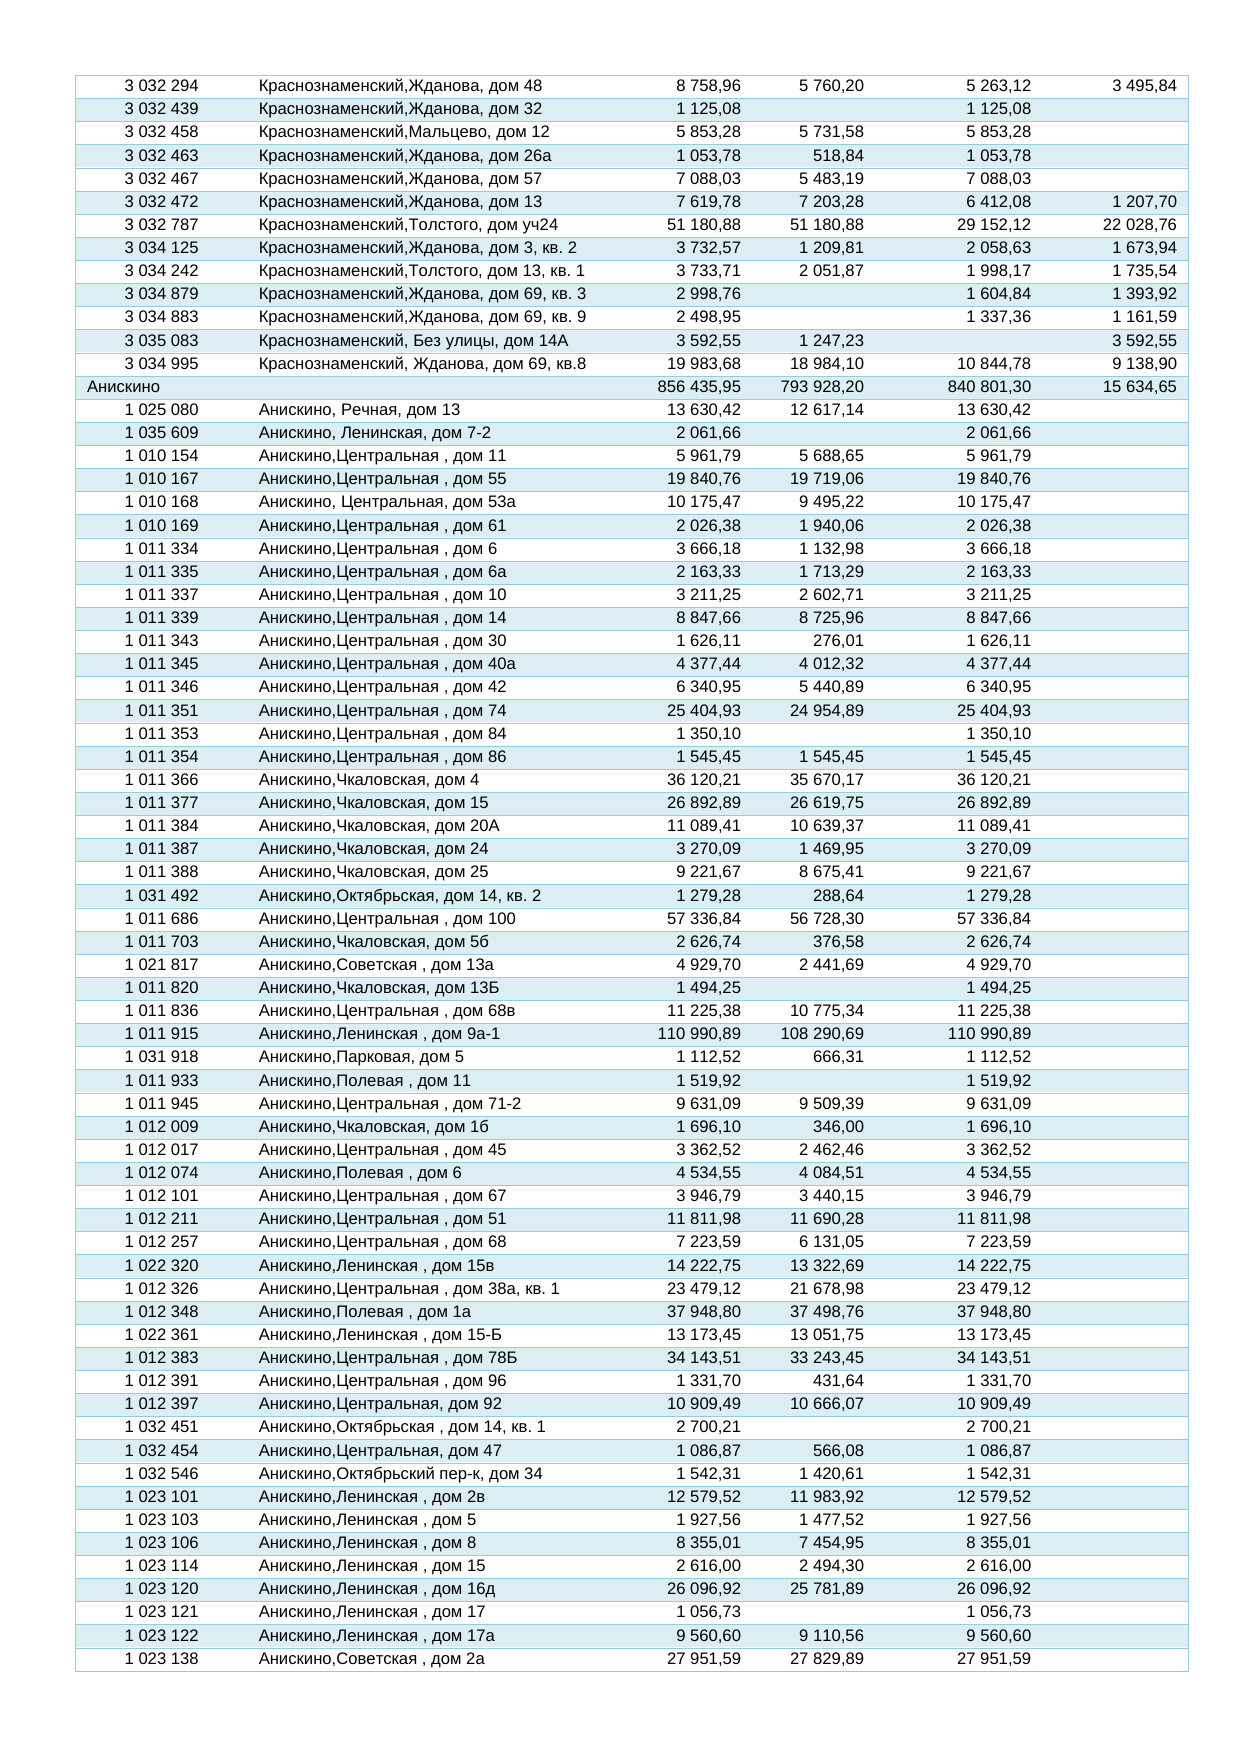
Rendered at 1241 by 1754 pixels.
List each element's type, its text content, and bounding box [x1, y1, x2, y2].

table_cell 1 010 168 [76, 492, 247, 514]
table_cell Анискино,Центральная , дом 84 [247, 724, 623, 746]
table_cell 10 639,37 [752, 816, 875, 838]
table_cell 1 209,81 [752, 238, 875, 260]
table_cell 9 509,39 [752, 1094, 875, 1116]
table_cell 9 138,90 [1042, 354, 1188, 376]
table_cell 2 026,38 [875, 515, 1042, 537]
table_cell 4 929,70 [875, 955, 1042, 977]
table_cell Краснознаменский,Жданова, дом 57 [247, 169, 623, 191]
table_cell 1 735,54 [1042, 261, 1188, 283]
table_cell 2 494,30 [752, 1556, 875, 1578]
table_cell 5 731,58 [752, 122, 875, 144]
table_cell 1 012 391 [76, 1371, 247, 1393]
table_cell 7 088,03 [623, 169, 752, 191]
table_cell Анискино,Ленинская , дом 5 [247, 1510, 623, 1532]
table_cell Анискино,Ленинская , дом 8 [247, 1533, 623, 1555]
table_cell 33 243,45 [752, 1348, 875, 1370]
table_cell 1 023 114 [76, 1556, 247, 1578]
table_cell 1 053,78 [623, 145, 752, 167]
table_cell 1 011 354 [76, 747, 247, 769]
table_cell Анискино,Центральная , дом 96 [247, 1371, 623, 1393]
table_cell 9 560,60 [623, 1625, 752, 1647]
table_cell [1042, 1579, 1188, 1601]
table_cell Анискино,Чкаловская, дом 1б [247, 1117, 623, 1139]
table_cell 1 477,52 [752, 1510, 875, 1532]
table_cell 2 061,66 [623, 423, 752, 445]
table_cell 518,84 [752, 145, 875, 167]
table_cell [1042, 169, 1188, 191]
table_cell 1 011 334 [76, 539, 247, 561]
table_cell [752, 1602, 875, 1624]
table_cell 1 542,31 [623, 1464, 752, 1486]
table_cell [752, 1417, 875, 1439]
table_cell 1 012 017 [76, 1140, 247, 1162]
table_cell 1 031 492 [76, 885, 247, 907]
table_cell 57 336,84 [875, 909, 1042, 931]
table_cell 3 440,15 [752, 1186, 875, 1208]
table_cell [1042, 1024, 1188, 1046]
table_cell 6 131,05 [752, 1232, 875, 1254]
table_cell Анискино,Центральная , дом 67 [247, 1186, 623, 1208]
table_cell [1042, 99, 1188, 121]
table_cell 1 012 101 [76, 1186, 247, 1208]
table_cell 2 051,87 [752, 261, 875, 283]
table_cell 1 011 343 [76, 631, 247, 653]
table_cell 1 086,87 [623, 1440, 752, 1462]
table_cell 2 616,00 [623, 1556, 752, 1578]
table_cell 21 678,98 [752, 1279, 875, 1301]
table_cell [1042, 932, 1188, 954]
table_cell [1042, 1140, 1188, 1162]
table_cell 13 051,75 [752, 1325, 875, 1347]
table_cell 3 666,18 [623, 539, 752, 561]
table_cell 1 545,45 [623, 747, 752, 769]
table_cell 2 061,66 [875, 423, 1042, 445]
table_cell 13 630,42 [875, 400, 1042, 422]
table_cell 3 211,25 [623, 585, 752, 607]
table_cell 1 086,87 [875, 1440, 1042, 1462]
table_cell 23 479,12 [875, 1279, 1042, 1301]
table_cell 1 011 339 [76, 608, 247, 630]
table_cell Анискино [76, 377, 247, 399]
table_cell 1 012 348 [76, 1302, 247, 1324]
table_cell 1 023 120 [76, 1579, 247, 1601]
table_cell [1042, 631, 1188, 653]
table_cell [875, 330, 1042, 352]
table_cell 3 032 439 [76, 99, 247, 121]
table_cell 1 519,92 [623, 1070, 752, 1092]
table_cell Анискино,Центральная , дом 42 [247, 677, 623, 699]
table_cell 26 892,89 [875, 793, 1042, 815]
table_cell [1042, 1625, 1188, 1647]
table_cell 1 112,52 [623, 1047, 752, 1069]
table_cell [1042, 1394, 1188, 1416]
table_cell [1042, 1464, 1188, 1486]
table_cell Краснознаменский,Толстого, дом уч24 [247, 215, 623, 237]
table_cell 11 983,92 [752, 1487, 875, 1509]
table_cell 1 023 101 [76, 1487, 247, 1509]
table_cell 19 840,76 [875, 469, 1042, 491]
table_cell 2 602,71 [752, 585, 875, 607]
table_cell [1042, 469, 1188, 491]
table_cell [1042, 1510, 1188, 1532]
table_cell 29 152,12 [875, 215, 1042, 237]
table_cell 1 604,84 [875, 284, 1042, 306]
table_cell 1 010 167 [76, 469, 247, 491]
table_cell [1042, 1070, 1188, 1092]
table_cell 1 056,73 [623, 1602, 752, 1624]
table_cell 2 626,74 [875, 932, 1042, 954]
table_cell 37 498,76 [752, 1302, 875, 1324]
table_cell Анискино,Центральная , дом 51 [247, 1209, 623, 1231]
table_cell Анискино, Речная, дом 13 [247, 400, 623, 422]
table_cell 27 951,59 [875, 1649, 1042, 1671]
table_cell 1 011 377 [76, 793, 247, 815]
table_cell [1042, 1163, 1188, 1185]
table_cell 27 829,89 [752, 1649, 875, 1671]
table_cell 840 801,30 [875, 377, 1042, 399]
table_cell [1042, 1001, 1188, 1023]
table_cell 1 011 345 [76, 654, 247, 676]
table_cell Анискино, Центральная, дом 53а [247, 492, 623, 514]
table_cell 15 634,65 [1042, 377, 1188, 399]
table_cell 7 223,59 [623, 1232, 752, 1254]
table_cell 3 362,52 [623, 1140, 752, 1162]
table_cell [1042, 700, 1188, 722]
table_cell 1 519,92 [875, 1070, 1042, 1092]
table_cell Анискино,Центральная , дом 74 [247, 700, 623, 722]
table_cell 3 592,55 [623, 330, 752, 352]
table_cell 26 892,89 [623, 793, 752, 815]
table_cell 1 331,70 [875, 1371, 1042, 1393]
table_cell 1 350,10 [875, 724, 1042, 746]
table_cell 5 263,12 [875, 76, 1042, 98]
table_cell Анискино,Полевая , дом 1а [247, 1302, 623, 1324]
table_cell 11 089,41 [875, 816, 1042, 838]
table_cell [1042, 1487, 1188, 1509]
table_cell Анискино,Октябрьская, дом 14, кв. 2 [247, 885, 623, 907]
table_cell [1042, 423, 1188, 445]
table_cell [752, 423, 875, 445]
table_cell 6 412,08 [875, 192, 1042, 214]
table_cell [1042, 724, 1188, 746]
table_cell 4 084,51 [752, 1163, 875, 1185]
table_cell 1 626,11 [623, 631, 752, 653]
table_cell Краснознаменский,Жданова, дом 69, кв. 3 [247, 284, 623, 306]
table_cell [1042, 122, 1188, 144]
table_cell 1 031 918 [76, 1047, 247, 1069]
table_cell Краснознаменский,Жданова, дом 69, кв. 9 [247, 307, 623, 329]
table_cell 8 758,96 [623, 76, 752, 98]
table_cell Краснознаменский, Жданова, дом 69, кв.8 [247, 354, 623, 376]
table_cell 3 666,18 [875, 539, 1042, 561]
table_cell Анискино,Центральная , дом 68 [247, 1232, 623, 1254]
table_cell 3 946,79 [875, 1186, 1042, 1208]
table_cell [1042, 1556, 1188, 1578]
table_cell 1 542,31 [875, 1464, 1042, 1486]
table_cell 34 143,51 [875, 1348, 1042, 1370]
table_cell 1 011 346 [76, 677, 247, 699]
table_cell [1042, 145, 1188, 167]
table_cell 1 626,11 [875, 631, 1042, 653]
table_cell Анискино,Центральная , дом 30 [247, 631, 623, 653]
table_cell [1042, 515, 1188, 537]
table_cell 2 700,21 [623, 1417, 752, 1439]
table_cell [1042, 862, 1188, 884]
table_cell 1 011 388 [76, 862, 247, 884]
table_cell 3 034 995 [76, 354, 247, 376]
table_cell 276,01 [752, 631, 875, 653]
table_cell 288,64 [752, 885, 875, 907]
table_cell 1 469,95 [752, 839, 875, 861]
table_cell [752, 724, 875, 746]
table_cell 3 733,71 [623, 261, 752, 283]
table_cell 37 948,80 [623, 1302, 752, 1324]
table_cell Анискино,Чкаловская, дом 5б [247, 932, 623, 954]
table_cell 4 377,44 [875, 654, 1042, 676]
table_cell 3 732,57 [623, 238, 752, 260]
table_cell 2 700,21 [875, 1417, 1042, 1439]
table_cell Анискино,Центральная , дом 45 [247, 1140, 623, 1162]
table_cell [1042, 1371, 1188, 1393]
table_cell 7 454,95 [752, 1533, 875, 1555]
table_cell 1 927,56 [875, 1510, 1042, 1532]
table_cell [247, 377, 623, 399]
table_cell [752, 284, 875, 306]
table_cell 1 125,08 [875, 99, 1042, 121]
table_cell [1042, 839, 1188, 861]
table_cell 5 483,19 [752, 169, 875, 191]
table_cell 1 011 384 [76, 816, 247, 838]
table_cell [752, 1070, 875, 1092]
table_cell 3 032 467 [76, 169, 247, 191]
table_cell 5 961,79 [875, 446, 1042, 468]
table_cell Краснознаменский,Толстого, дом 13, кв. 1 [247, 261, 623, 283]
table_cell 3 034 879 [76, 284, 247, 306]
table_cell [1042, 1533, 1188, 1555]
table_cell 10 844,78 [875, 354, 1042, 376]
table_cell 7 223,59 [875, 1232, 1042, 1254]
table_cell [1042, 1094, 1188, 1116]
table_cell Анискино,Полевая , дом 11 [247, 1070, 623, 1092]
table_cell [1042, 1209, 1188, 1231]
table_cell Анискино,Советская , дом 13а [247, 955, 623, 977]
table_cell 1 025 080 [76, 400, 247, 422]
table_cell 13 630,42 [623, 400, 752, 422]
table_cell 11 225,38 [875, 1001, 1042, 1023]
table_cell 1 011 915 [76, 1024, 247, 1046]
table_cell 37 948,80 [875, 1302, 1042, 1324]
table_cell 10 666,07 [752, 1394, 875, 1416]
table_cell 36 120,21 [623, 770, 752, 792]
table_cell 666,31 [752, 1047, 875, 1069]
table_cell Анискино,Чкаловская, дом 15 [247, 793, 623, 815]
table_cell 1 673,94 [1042, 238, 1188, 260]
table_cell 3 035 083 [76, 330, 247, 352]
table_cell 1 011 933 [76, 1070, 247, 1092]
table_cell 13 322,69 [752, 1255, 875, 1277]
table_cell 19 983,68 [623, 354, 752, 376]
table_cell 110 990,89 [875, 1024, 1042, 1046]
table_cell 8 725,96 [752, 608, 875, 630]
table_cell 1 279,28 [875, 885, 1042, 907]
table_cell Анискино,Центральная , дом 100 [247, 909, 623, 931]
table_cell 1 011 703 [76, 932, 247, 954]
table_cell 14 222,75 [623, 1255, 752, 1277]
table_cell 1 010 169 [76, 515, 247, 537]
table_cell 1 940,06 [752, 515, 875, 537]
table_cell 4 012,32 [752, 654, 875, 676]
table_cell 1 279,28 [623, 885, 752, 907]
table_cell 1 012 397 [76, 1394, 247, 1416]
table_cell 1 011 351 [76, 700, 247, 722]
table_cell [1042, 793, 1188, 815]
table_cell [1042, 1325, 1188, 1347]
table_cell 18 984,10 [752, 354, 875, 376]
table_cell 1 494,25 [875, 978, 1042, 1000]
table_cell Краснознаменский,Жданова, дом 26а [247, 145, 623, 167]
table_cell [1042, 400, 1188, 422]
table_cell 7 088,03 [875, 169, 1042, 191]
table_cell Анискино,Октябрьская , дом 14, кв. 1 [247, 1417, 623, 1439]
table_cell 793 928,20 [752, 377, 875, 399]
table_cell 2 616,00 [875, 1556, 1042, 1578]
table_cell Анискино,Центральная , дом 71-2 [247, 1094, 623, 1116]
table_cell 7 203,28 [752, 192, 875, 214]
table_cell Анискино,Ленинская , дом 15 [247, 1556, 623, 1578]
table_cell 1 132,98 [752, 539, 875, 561]
table_cell [1042, 1117, 1188, 1139]
table_cell 13 173,45 [875, 1325, 1042, 1347]
table_cell [752, 978, 875, 1000]
table_cell 26 096,92 [875, 1579, 1042, 1601]
table_cell 25 781,89 [752, 1579, 875, 1601]
table_cell 3 946,79 [623, 1186, 752, 1208]
table_cell 56 728,30 [752, 909, 875, 931]
table_cell 1 011 820 [76, 978, 247, 1000]
table_cell 1 713,29 [752, 562, 875, 584]
table_cell 3 211,25 [875, 585, 1042, 607]
table_cell 2 998,76 [623, 284, 752, 306]
table_cell 376,58 [752, 932, 875, 954]
table_cell 2 163,33 [875, 562, 1042, 584]
table_cell 3 034 125 [76, 238, 247, 260]
table_cell 51 180,88 [623, 215, 752, 237]
table_cell 9 221,67 [623, 862, 752, 884]
table_cell 10 909,49 [623, 1394, 752, 1416]
table_cell [1042, 1649, 1188, 1671]
table_cell 1 350,10 [623, 724, 752, 746]
table_cell 3 362,52 [875, 1140, 1042, 1162]
table_cell 1 011 366 [76, 770, 247, 792]
table_cell Анискино, Ленинская, дом 7-2 [247, 423, 623, 445]
table_cell [1042, 1047, 1188, 1069]
table_cell 4 377,44 [623, 654, 752, 676]
table_cell 1 927,56 [623, 1510, 752, 1532]
table_cell Краснознаменский,Жданова, дом 3, кв. 2 [247, 238, 623, 260]
table_cell 1 023 138 [76, 1649, 247, 1671]
table_cell 1 011 836 [76, 1001, 247, 1023]
table_cell 9 631,09 [875, 1094, 1042, 1116]
table_cell 1 247,23 [752, 330, 875, 352]
table_cell 1 337,36 [875, 307, 1042, 329]
table_cell 3 034 242 [76, 261, 247, 283]
table_cell 12 617,14 [752, 400, 875, 422]
table_cell 23 479,12 [623, 1279, 752, 1301]
table_cell Анискино,Чкаловская, дом 24 [247, 839, 623, 861]
table_cell Анискино,Центральная , дом 61 [247, 515, 623, 537]
table_cell 2 026,38 [623, 515, 752, 537]
table_cell Анискино,Ленинская , дом 17а [247, 1625, 623, 1647]
table_cell [1042, 1417, 1188, 1439]
table_cell 27 951,59 [623, 1649, 752, 1671]
table_cell 57 336,84 [623, 909, 752, 931]
table_cell 1 012 009 [76, 1117, 247, 1139]
table_cell 6 340,95 [623, 677, 752, 699]
table_cell [752, 307, 875, 329]
table_cell 431,64 [752, 1371, 875, 1393]
table_cell 8 355,01 [875, 1533, 1042, 1555]
table_cell 1 022 361 [76, 1325, 247, 1347]
table_cell 1 012 326 [76, 1279, 247, 1301]
table_cell 1 053,78 [875, 145, 1042, 167]
table_cell 11 089,41 [623, 816, 752, 838]
table_cell Краснознаменский,Жданова, дом 48 [247, 76, 623, 98]
table_cell 8 355,01 [623, 1533, 752, 1555]
table_cell 1 012 383 [76, 1348, 247, 1370]
table_cell 1 023 103 [76, 1510, 247, 1532]
table_cell [1042, 654, 1188, 676]
table_cell 25 404,93 [875, 700, 1042, 722]
table_cell Краснознаменский, Без улицы, дом 14А [247, 330, 623, 352]
table_cell 10 909,49 [875, 1394, 1042, 1416]
table_cell 26 619,75 [752, 793, 875, 815]
table_cell 5 853,28 [623, 122, 752, 144]
table_cell 1 011 387 [76, 839, 247, 861]
table_cell 10 175,47 [875, 492, 1042, 514]
table_cell 3 270,09 [623, 839, 752, 861]
table_cell 10 775,34 [752, 1001, 875, 1023]
table_cell [1042, 608, 1188, 630]
table_cell 11 225,38 [623, 1001, 752, 1023]
table_cell 1 011 353 [76, 724, 247, 746]
table_cell 34 143,51 [623, 1348, 752, 1370]
table_cell [1042, 770, 1188, 792]
table_cell Анискино,Центральная , дом 11 [247, 446, 623, 468]
table_cell [1042, 909, 1188, 931]
table_cell 1 011 335 [76, 562, 247, 584]
table_cell 4 534,55 [875, 1163, 1042, 1185]
table_cell 1 696,10 [875, 1117, 1042, 1139]
table_cell Анискино,Полевая , дом 6 [247, 1163, 623, 1185]
table_cell 108 290,69 [752, 1024, 875, 1046]
table_cell 26 096,92 [623, 1579, 752, 1601]
table_cell [1042, 1255, 1188, 1277]
table_cell 6 340,95 [875, 677, 1042, 699]
table_cell 9 221,67 [875, 862, 1042, 884]
table_cell 2 462,46 [752, 1140, 875, 1162]
table_cell 9 560,60 [875, 1625, 1042, 1647]
table_cell 1 545,45 [875, 747, 1042, 769]
table_cell 9 631,09 [623, 1094, 752, 1116]
table_cell 2 441,69 [752, 955, 875, 977]
table_cell Краснознаменский,Жданова, дом 32 [247, 99, 623, 121]
table_cell [1042, 1232, 1188, 1254]
table_cell 856 435,95 [623, 377, 752, 399]
table_cell Анискино,Центральная , дом 10 [247, 585, 623, 607]
table_cell [1042, 885, 1188, 907]
table_cell 1 125,08 [623, 99, 752, 121]
table_cell 24 954,89 [752, 700, 875, 722]
table_cell 1 035 609 [76, 423, 247, 445]
table_cell 1 010 154 [76, 446, 247, 468]
table_cell 110 990,89 [623, 1024, 752, 1046]
table_cell 1 012 211 [76, 1209, 247, 1231]
table_cell 12 579,52 [623, 1487, 752, 1509]
table_cell [752, 99, 875, 121]
table_cell 8 675,41 [752, 862, 875, 884]
table_cell Анискино,Советская , дом 2а [247, 1649, 623, 1671]
table_cell Анискино,Центральная , дом 68в [247, 1001, 623, 1023]
table_cell Анискино,Ленинская , дом 15-Б [247, 1325, 623, 1347]
table_cell Анискино,Парковая, дом 5 [247, 1047, 623, 1069]
table_cell 1 011 945 [76, 1094, 247, 1116]
table_cell 3 495,84 [1042, 76, 1188, 98]
table_cell Анискино,Центральная , дом 6а [247, 562, 623, 584]
table_cell 2 163,33 [623, 562, 752, 584]
table_cell Анискино,Чкаловская, дом 25 [247, 862, 623, 884]
table_cell 1 998,17 [875, 261, 1042, 283]
table_cell 1 032 546 [76, 1464, 247, 1486]
table_cell [1042, 816, 1188, 838]
table_cell 5 961,79 [623, 446, 752, 468]
table_cell 1 022 320 [76, 1255, 247, 1277]
table_cell [1042, 1279, 1188, 1301]
table_cell 3 592,55 [1042, 330, 1188, 352]
table_cell 3 032 472 [76, 192, 247, 214]
table_cell 10 175,47 [623, 492, 752, 514]
table_cell 566,08 [752, 1440, 875, 1462]
table_cell Анискино,Центральная , дом 86 [247, 747, 623, 769]
table_cell Анискино,Чкаловская, дом 13Б [247, 978, 623, 1000]
table_cell Анискино,Чкаловская, дом 4 [247, 770, 623, 792]
table_cell [1042, 539, 1188, 561]
table_cell Анискино,Чкаловская, дом 20А [247, 816, 623, 838]
table_cell Анискино,Ленинская , дом 9а-1 [247, 1024, 623, 1046]
table_cell 5 688,65 [752, 446, 875, 468]
table_cell 1 023 121 [76, 1602, 247, 1624]
table_cell 1 331,70 [623, 1371, 752, 1393]
table_cell 8 847,66 [875, 608, 1042, 630]
table_cell 1 032 451 [76, 1417, 247, 1439]
table_cell Краснознаменский,Жданова, дом 13 [247, 192, 623, 214]
table_cell 1 494,25 [623, 978, 752, 1000]
table_cell 19 840,76 [623, 469, 752, 491]
table_cell 11 811,98 [875, 1209, 1042, 1231]
table_cell Анискино,Центральная , дом 14 [247, 608, 623, 630]
table_cell Анискино,Ленинская , дом 16д [247, 1579, 623, 1601]
table_cell 3 032 458 [76, 122, 247, 144]
table_cell [1042, 955, 1188, 977]
table_cell Анискино,Октябрьский пер-к, дом 34 [247, 1464, 623, 1486]
table_cell 1 393,92 [1042, 284, 1188, 306]
table_cell 11 690,28 [752, 1209, 875, 1231]
table_cell 3 032 294 [76, 76, 247, 98]
table_cell Анискино,Центральная , дом 40а [247, 654, 623, 676]
table_cell 3 032 463 [76, 145, 247, 167]
table_cell Анискино,Ленинская , дом 15в [247, 1255, 623, 1277]
table_cell 3 034 883 [76, 307, 247, 329]
table_cell 25 404,93 [623, 700, 752, 722]
table_cell Анискино,Ленинская , дом 17 [247, 1602, 623, 1624]
table_cell [1042, 1186, 1188, 1208]
table_cell 22 028,76 [1042, 215, 1188, 237]
table_cell Анискино,Центральная, дом 92 [247, 1394, 623, 1416]
table_cell [1042, 585, 1188, 607]
table_cell Анискино,Ленинская , дом 2в [247, 1487, 623, 1509]
table_cell 14 222,75 [875, 1255, 1042, 1277]
table_cell 11 811,98 [623, 1209, 752, 1231]
table_cell [1042, 562, 1188, 584]
table_cell 346,00 [752, 1117, 875, 1139]
table_cell 1 056,73 [875, 1602, 1042, 1624]
table_cell 1 012 074 [76, 1163, 247, 1185]
table_cell 1 420,61 [752, 1464, 875, 1486]
table_cell 9 110,56 [752, 1625, 875, 1647]
table_cell 5 853,28 [875, 122, 1042, 144]
table_cell Анискино,Центральная, дом 47 [247, 1440, 623, 1462]
table_cell [1042, 1440, 1188, 1462]
table_cell 1 161,59 [1042, 307, 1188, 329]
table_cell 9 495,22 [752, 492, 875, 514]
table_cell Анискино,Центральная , дом 78Б [247, 1348, 623, 1370]
table_cell 1 023 106 [76, 1533, 247, 1555]
table_cell [1042, 978, 1188, 1000]
table_cell 19 719,06 [752, 469, 875, 491]
table_cell Анискино,Центральная , дом 6 [247, 539, 623, 561]
table_cell 4 929,70 [623, 955, 752, 977]
table_cell [1042, 492, 1188, 514]
table_cell 1 021 817 [76, 955, 247, 977]
table_cell 2 498,95 [623, 307, 752, 329]
table_cell 5 760,20 [752, 76, 875, 98]
table_cell 1 545,45 [752, 747, 875, 769]
table_cell 1 696,10 [623, 1117, 752, 1139]
table_cell [1042, 677, 1188, 699]
table_cell 13 173,45 [623, 1325, 752, 1347]
table_cell 1 012 257 [76, 1232, 247, 1254]
table_cell 1 207,70 [1042, 192, 1188, 214]
table_cell 8 847,66 [623, 608, 752, 630]
table_cell 1 023 122 [76, 1625, 247, 1647]
table_cell [1042, 747, 1188, 769]
table_cell 2 058,63 [875, 238, 1042, 260]
table_cell 12 579,52 [875, 1487, 1042, 1509]
table_cell [1042, 446, 1188, 468]
table_cell [1042, 1602, 1188, 1624]
table_cell Анискино,Центральная , дом 38а, кв. 1 [247, 1279, 623, 1301]
table_cell 35 670,17 [752, 770, 875, 792]
table_cell Анискино,Центральная , дом 55 [247, 469, 623, 491]
table_cell 36 120,21 [875, 770, 1042, 792]
table_cell 4 534,55 [623, 1163, 752, 1185]
table_cell 3 032 787 [76, 215, 247, 237]
table_cell 3 270,09 [875, 839, 1042, 861]
table_cell 1 011 686 [76, 909, 247, 931]
table_cell [1042, 1348, 1188, 1370]
table_cell Краснознаменский,Мальцево, дом 12 [247, 122, 623, 144]
table_cell [1042, 1302, 1188, 1324]
table_cell 2 626,74 [623, 932, 752, 954]
table_cell 1 112,52 [875, 1047, 1042, 1069]
table_cell 1 011 337 [76, 585, 247, 607]
table_cell 51 180,88 [752, 215, 875, 237]
table_cell 7 619,78 [623, 192, 752, 214]
table_cell 1 032 454 [76, 1440, 247, 1462]
table_cell 5 440,89 [752, 677, 875, 699]
